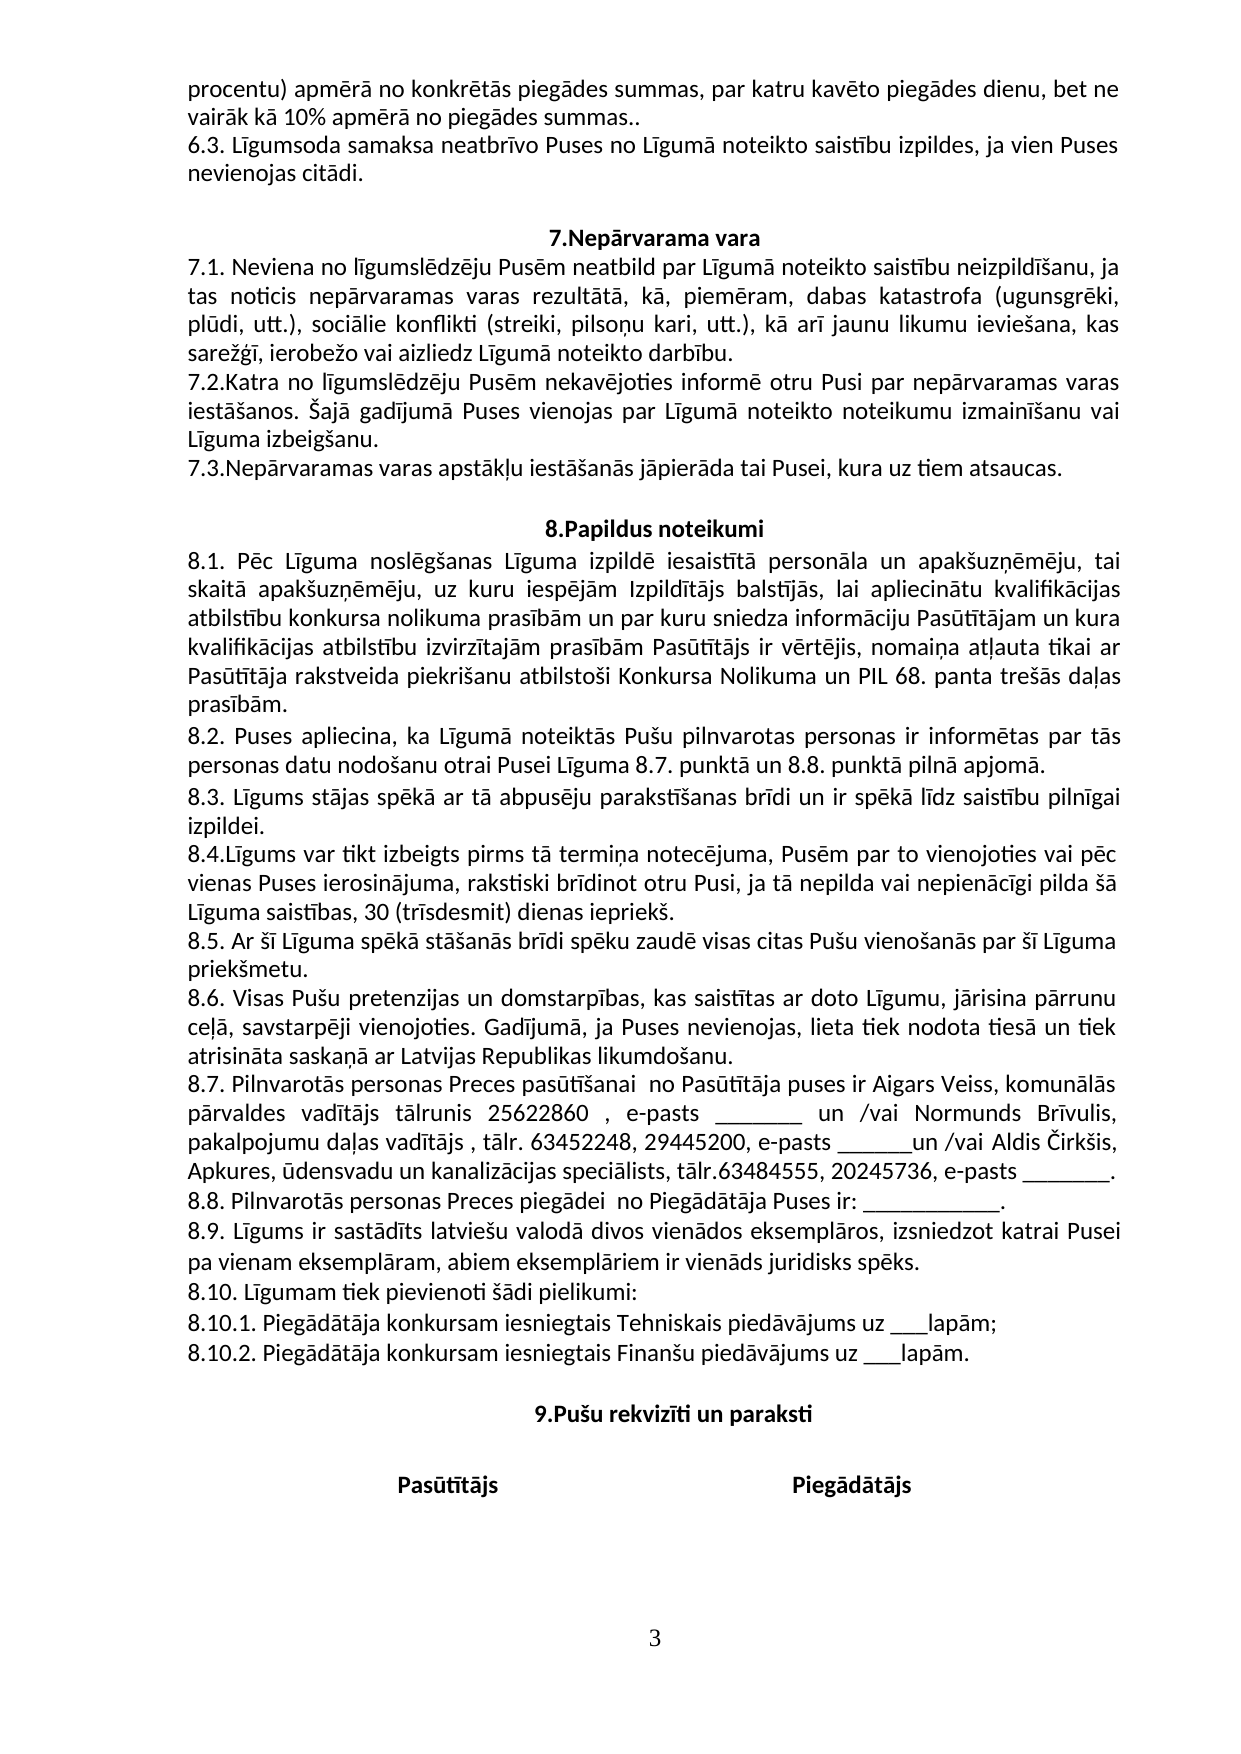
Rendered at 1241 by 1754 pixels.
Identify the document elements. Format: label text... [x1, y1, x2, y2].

text 7.Nepārvarama vara [187, 224, 1122, 252]
text 8.10.2. Piegādātāja konkursam iesniegtais Finanšu piedāvājums uz ___lapām. [187, 1337, 1122, 1368]
text 8.5. Ar šī Līguma spēkā stāšanās brīdi spēku zaudē visas citas Pušu vienošanās par šī Līguma priekšmetu. [187, 926, 1118, 984]
subtitle 8.8. Pilnvarotās personas Preces piegādei no Piegādātāja Puses ir: ___________. [187, 1185, 1122, 1215]
text Pasūtītājs Piegādātājs [187, 1469, 1122, 1499]
text 7.3.Nepārvaramas varas apstākļu iestāšanās jāpierāda tai Pusei, kura uz tiem atsaucas. [187, 454, 1121, 482]
subtitle 8.10. Līgumam tiek pievienoti šādi pielikumi: [187, 1276, 1122, 1307]
text 8.7. Pilnvarotās personas Preces pasūtīšanai no Pasūtītāja puses ir Aigars Veiss, komunālās pārvaldes vadītājs tālrunis 25622860 , e-pasts _______ un /vai Normunds Brīvulis, pakalpojumu daļas vadītājs , tālr. 63452248, 29445200, e-pasts ______un /vai Aldis Čirkšis, Apkures, ūdensvadu un kanalizācijas speciālists, tālr.63484555, 20245736, e-pasts _______. [187, 1070, 1118, 1185]
text 8.2. Puses apliecina, ka Līgumā noteiktās Pušu pilnvarotas personas ir informētas par tās personas datu nodošanu otrai Pusei Līguma 8.7. punktā un 8.8. punktā pilnā apjomā. [187, 722, 1122, 779]
text 8.1. Pēc Līguma noslēgšanas Līguma izpildē iesaistītā personāla un apakšuzņēmēju, tai skaitā apakšuzņēmēju, uz kuru iespējām Izpildītājs balstījās, lai apliecinātu kvalifikācijas atbilstību konkursa nolikuma prasībām un par kuru sniedza informāciju Pasūtītājam un kura kvalifikācijas atbilstību izvirzītajām prasībām Pasūtītājs ir vērtējis, nomaiņa atļauta tikai ar Pasūtītāja rakstveida piekrišanu atbilstoši Konkursa Nolikuma un PIL 68. panta trešās daļas prasībām. [187, 546, 1122, 719]
text 6.3. Līgumsoda samaksa neatbrīvo Puses no Līgumā noteikto saistību izpildes, ja vien Puses nevienojas citādi. [187, 131, 1120, 187]
text 8.4.Līgums var tikt izbeigts pirms tā termiņa notecējuma, Pusēm par to vienojoties vai pēc vienas Puses ierosinājuma, rakstiski brīdinot otru Pusi, ja tā nepilda vai nepienācīgi pilda šā Līguma saistības, 30 (trīsdesmit) dienas iepriekš. [187, 840, 1118, 926]
subtitle 8.9. Līgums ir sastādīts latviešu valodā divos vienādos eksemplāros, izsniedzot katrai Pusei pa vienam eksemplāram, abiem eksemplāriem ir vienāds juridisks spēks. [187, 1215, 1122, 1276]
text 8.6. Visas Pušu pretenzijas un domstarpības, kas saistītas ar doto Līgumu, jārisina pārrunu ceļā, savstarpēji vienojoties. Gadījumā, ja Puses nevienojas, lieta tiek nodota tiesā un tiek atrisināta saskaņā ar Latvijas Republikas likumdošanu. [187, 984, 1118, 1070]
text 7.2.Katra no līgumslēdzēju Pusēm nekavējoties informē otru Pusi par nepārvaramas varas iestāšanos. Šajā gadījumā Puses vienojas par Līgumā noteikto noteikumu izmainīšanu vai Līguma izbeigšanu. [187, 367, 1121, 454]
text 8.10.1. Piegādātāja konkursam iesniegtais Tehniskais piedāvājums uz ___lapām; [187, 1307, 1122, 1337]
text 7.1. Neviena no līgumslēdzēju Pusēm neatbild par Līgumā noteikto saistību neizpildīšanu, ja tas noticis nepārvaramas varas rezultātā, kā, piemēram, dabas katastrofa (ugunsgrēki, plūdi, utt.), sociālie konflikti (streiki, pilsoņu kari, utt.), kā arī jaunu likumu ieviešana, kas sarežģī, ierobežo vai aizliedz Līgumā noteikto darbību. [187, 252, 1121, 367]
text 9.Pušu rekvizīti un paraksti [225, 1398, 1122, 1429]
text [187, 75, 1120, 131]
text 8.3. Līgums stājas spēkā ar tā abpusēju parakstīšanas brīdi un ir spēkā līdz saistību pilnīgai izpildei. [187, 782, 1122, 840]
text 8.Papildus noteikumi [187, 514, 1122, 543]
